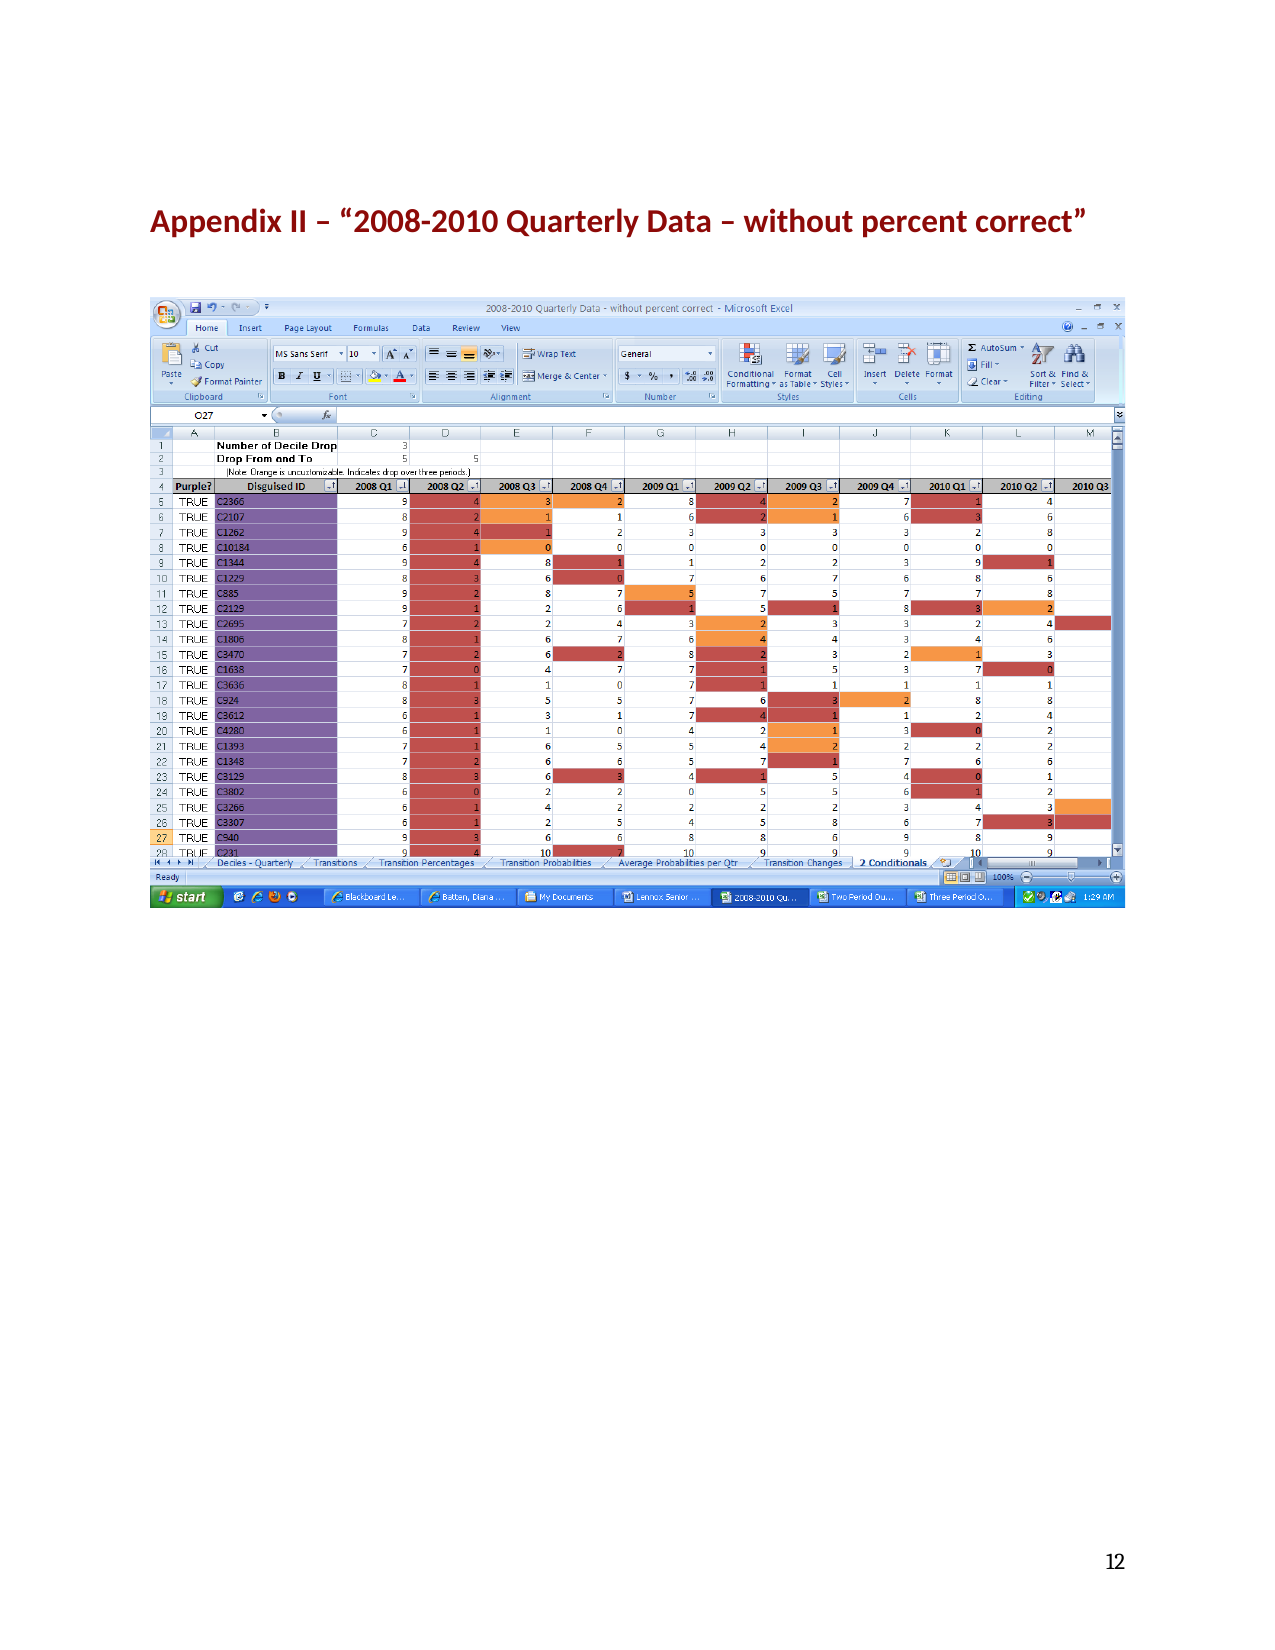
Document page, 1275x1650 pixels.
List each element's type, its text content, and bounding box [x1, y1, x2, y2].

picture [150, 297, 1125, 908]
subtitle Appendix II – “2008-2010 Quarterly Data – without percent correct” [150, 200, 1125, 241]
